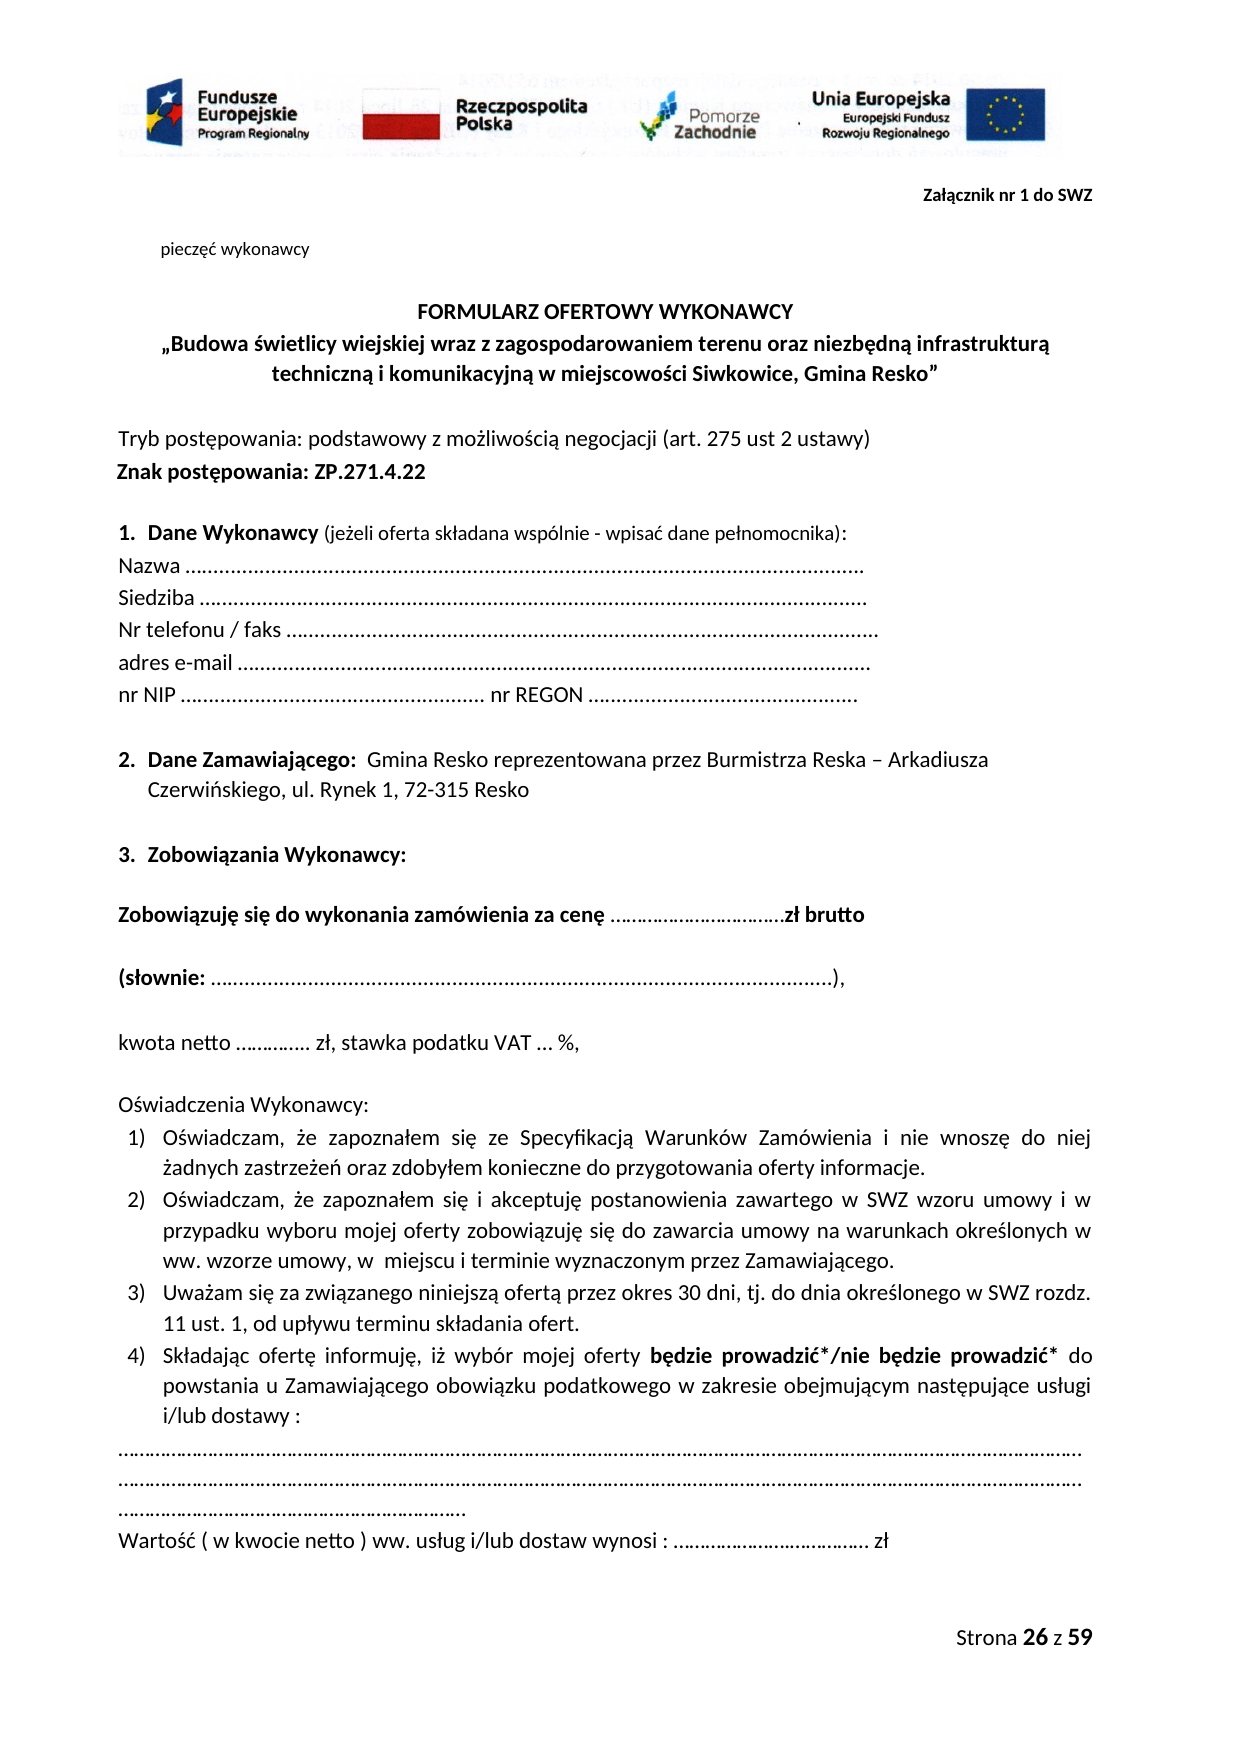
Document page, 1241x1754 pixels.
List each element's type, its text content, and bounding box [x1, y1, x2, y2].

text ……………………………………………………………………………………………………………………………………………………………………………………………………………………………………………………………………………………………………………………………………………………………………………………………… [118, 1434, 1092, 1522]
text (słownie: ….........................................................................................................), [118, 963, 1092, 991]
text adres e-mail …........................................................................................................... [118, 648, 1092, 676]
list Oświadczam, że zapoznałem się i akceptuję postanowienia zawartego w SWZ wzoru umowy i w przypadku wyboru mojej oferty zobowiązuję się do zawarcia umowy na warunkach określonych w ww. wzorze umowy, w miejscu i terminie wyznaczonym przez Zamawiającego. [127, 1186, 1092, 1274]
text kwota netto ………….. zł, stawka podatku VAT … %, [118, 1028, 1092, 1056]
text Nr telefonu / faks ….................................................................................................... [118, 616, 1092, 644]
text Tryb postępowania: podstawowy z możliwością negocjacji (art. 275 ust 2 ustawy) [118, 424, 1092, 452]
list Uważam się za związanego niniejszą ofertą przez okres 30 dni, tj. do dnia określonego w SWZ rozdz. 11 ust. 1, od upływu terminu składania ofert. [127, 1278, 1092, 1337]
text Oświadczenia Wykonawcy: [118, 1060, 1092, 1119]
text nr NIP ….................................................. nr REGON …............................................ [118, 680, 1092, 708]
text Wartość ( w kwocie netto ) ww. usług i/lub dostaw wynosi : ………………….…………… zł [118, 1527, 1092, 1555]
text FORMULARZ OFERTOWY WYKONAWCY [118, 297, 1092, 325]
text pieczęć wykonawcy [118, 237, 1092, 260]
text Siedziba …................................................................................................................. [118, 583, 1092, 611]
list Oświadczam, że zapoznałem się ze Specyfikacją Warunków Zamówienia i nie wnoszę do niej żadnych zastrzeżeń oraz zdobyłem konieczne do przygotowania oferty informacje. [127, 1123, 1092, 1181]
list Dane Zamawiającego: Gmina Resko reprezentowana przez Burmistrza Reska – Arkadiusza Czerwińskiego, ul. Rynek 1, 72-315 Resko [118, 745, 1092, 803]
list Składając ofertę informuję, iż wybór mojej oferty będzie prowadzić*/nie będzie prowadzić* do powstania u Zamawiającego obowiązku podatkowego w zakresie obejmującym następujące usługi i/lub dostawy : [127, 1341, 1092, 1429]
list Dane Wykonawcy (jeżeli oferta składana wspólnie - wpisać dane pełnomocnika): [118, 518, 1092, 546]
text Załącznik nr 1 do SWZ [118, 183, 1092, 206]
picture [118, 73, 1062, 157]
text Nazwa …................................................................................................................... [118, 551, 1092, 579]
text Znak postępowania: ZP.271.4.22 [117, 457, 1092, 485]
text „Budowa świetlicy wiejskiej wraz z zagospodarowaniem terenu oraz niezbędną infrastrukturą techniczną i komunikacyjną w miejscowości Siwkowice, Gmina Resko” [118, 329, 1092, 388]
list Zobowiązania Wykonawcy: Zobowiązuję się do wykonania zamówienia za cenę ……………………………zł brutto [118, 840, 1092, 959]
